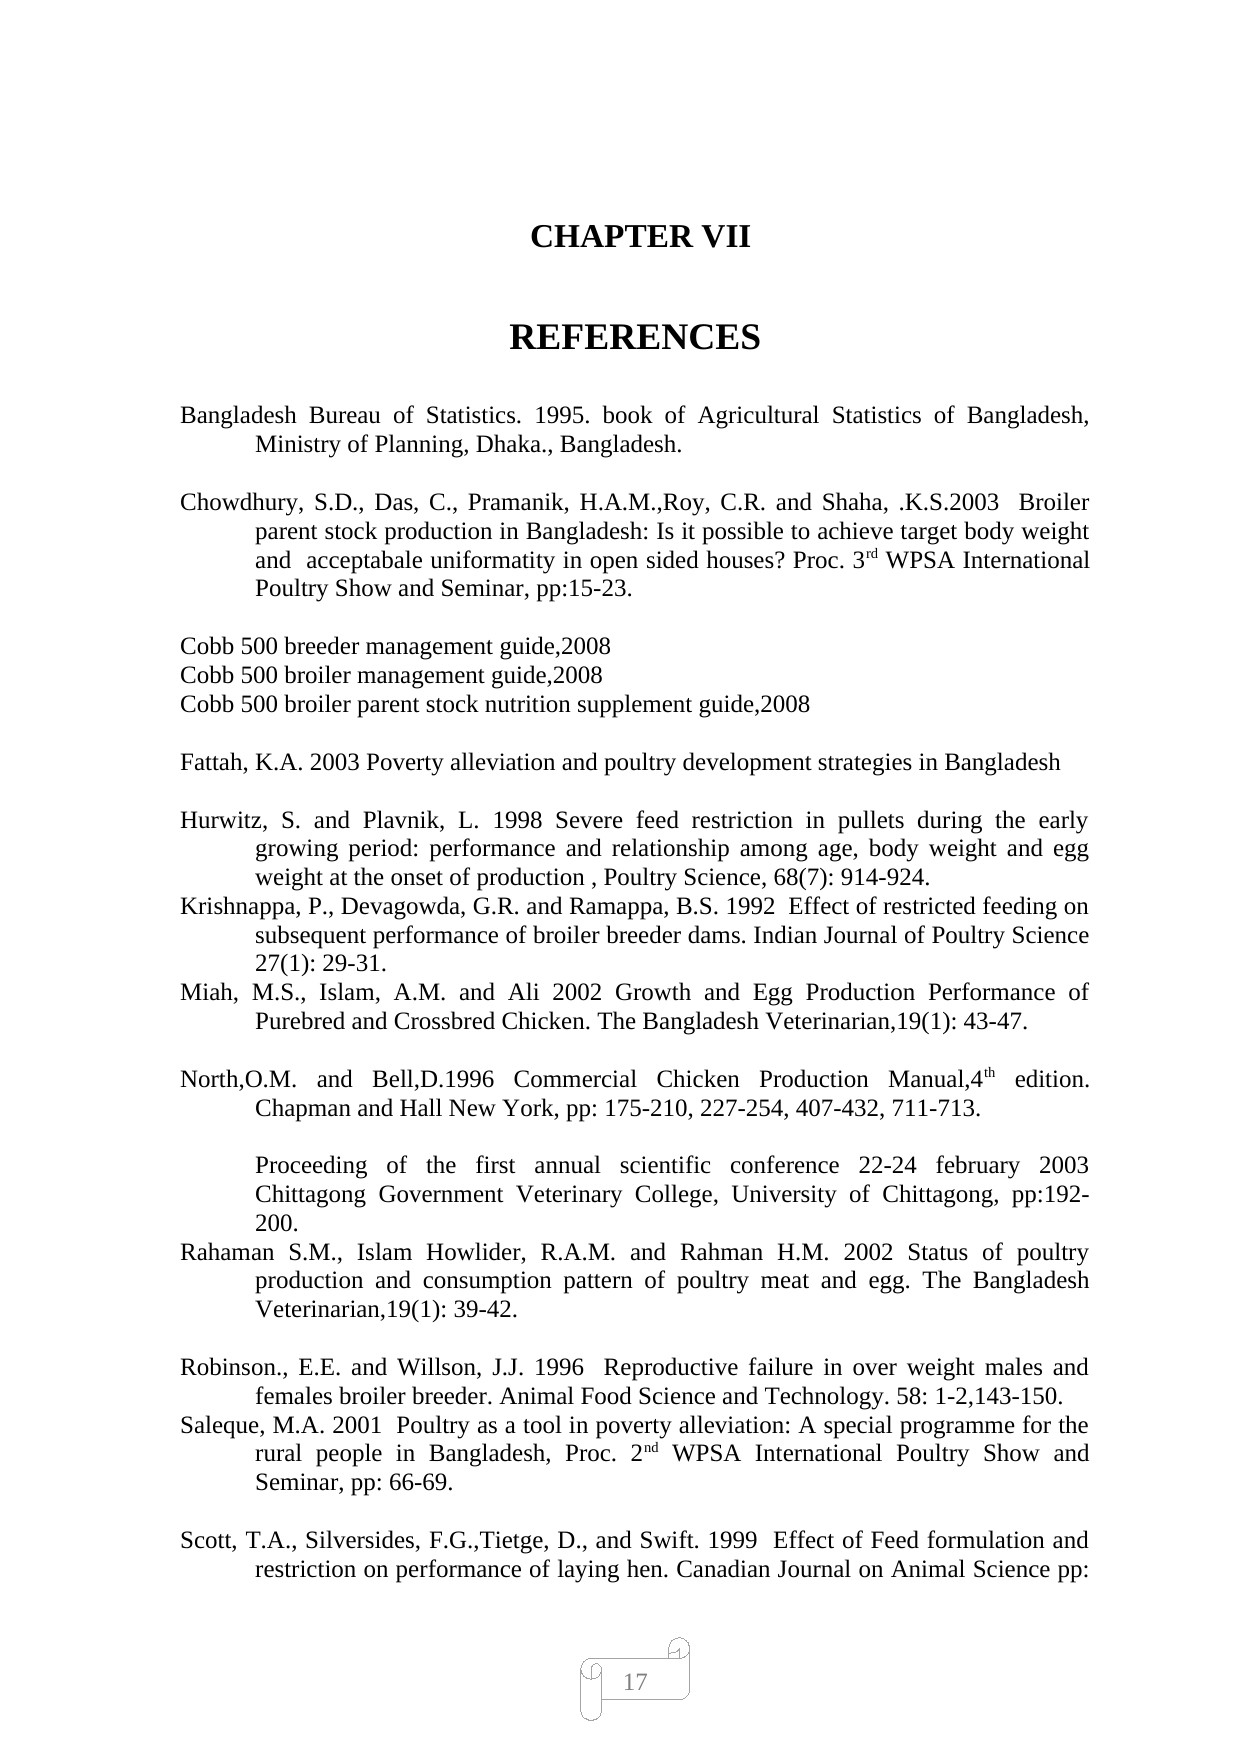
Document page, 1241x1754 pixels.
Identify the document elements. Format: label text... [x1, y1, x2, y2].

text Chowdhury, , Das, C., Pramanik, H.A.M.,Roy, C.R. and Shaha, .K.S.2003 Broiler parent stock production in : Is it possible to achieve target body weight and acceptabale uniformatity in open sided houses? Proc. 3rd WPSA International Poultry Show and Seminar, pp:15-23. [180, 487, 1090, 602]
text North,O.M. and ,D.1996 Commercial Chicken Production Manual,4th edition. Chapman and Hall , pp: 175-210, 227-254, 407-432, 711-713. [180, 1064, 1090, 1121]
text Krishnappa, P., Devagowda, G.R. and Ramappa, B.S. 1992 Effect of restricted feeding on subsequent performance of broiler breeder dams. Indian Journal of Poultry Science 27(1): 29-31. [180, 891, 1090, 977]
text Cobb 500 broiler management guide,2008 [180, 660, 1090, 689]
text Fattah, K.A. 2003 Poverty alleviation and poultry development strategies in [180, 747, 1090, 776]
text Rahaman S.M., Islam Howlider, R.A.M. and Rahman H.M. 2002 Status of poultry production and consumption pattern of poultry meat and egg. The Veterinarian,19(1): 39-42. [180, 1237, 1090, 1323]
text Cobb 500 breeder management guide,2008 [180, 631, 1090, 660]
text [180, 1525, 1090, 1583]
text CHAPTER VII [180, 217, 1090, 255]
text Robinson., E.E. and Willson, J.J. 1996 Reproductive failure in over weight males and females broiler breeder. Animal Food Science and Technology. 58: 1-2,143-150. [180, 1352, 1090, 1410]
text Miah, M.S., Islam, A.M. and Ali 2002 Growth and Egg Production Performance of Purebred and Crossbred Chicken. The Veterinarian,19(1): 43-47. [180, 977, 1090, 1035]
text Saleque, M.A. 2001 Poultry as a tool in poverty alleviation: A special programme for the rural people in , Proc. 2nd WPSA International Poultry Show and Seminar, pp: 66-69. [180, 1410, 1090, 1496]
text Cobb 500 broiler parent stock nutrition supplement guide,2008 [180, 689, 1090, 718]
text Hurwitz, S. and Plavnik, L. 1998 Severe feed restriction in pullets during the early growing period: performance and relationship among age, body weight and egg weight at the onset of production , Poultry Science, 68(7): 914-924. [180, 805, 1090, 891]
text Bangladesh Bureau of Statistics. 1995. book of Agricultural Statistics of Bangladesh, Ministry of Planning, , Bangladesh. [180, 401, 1090, 458]
text Proceeding of the first annual scientific conference 22-24 february 2003 Chittagong , , pp:192-200. [180, 1151, 1090, 1237]
text REFERENCES [180, 314, 1090, 357]
